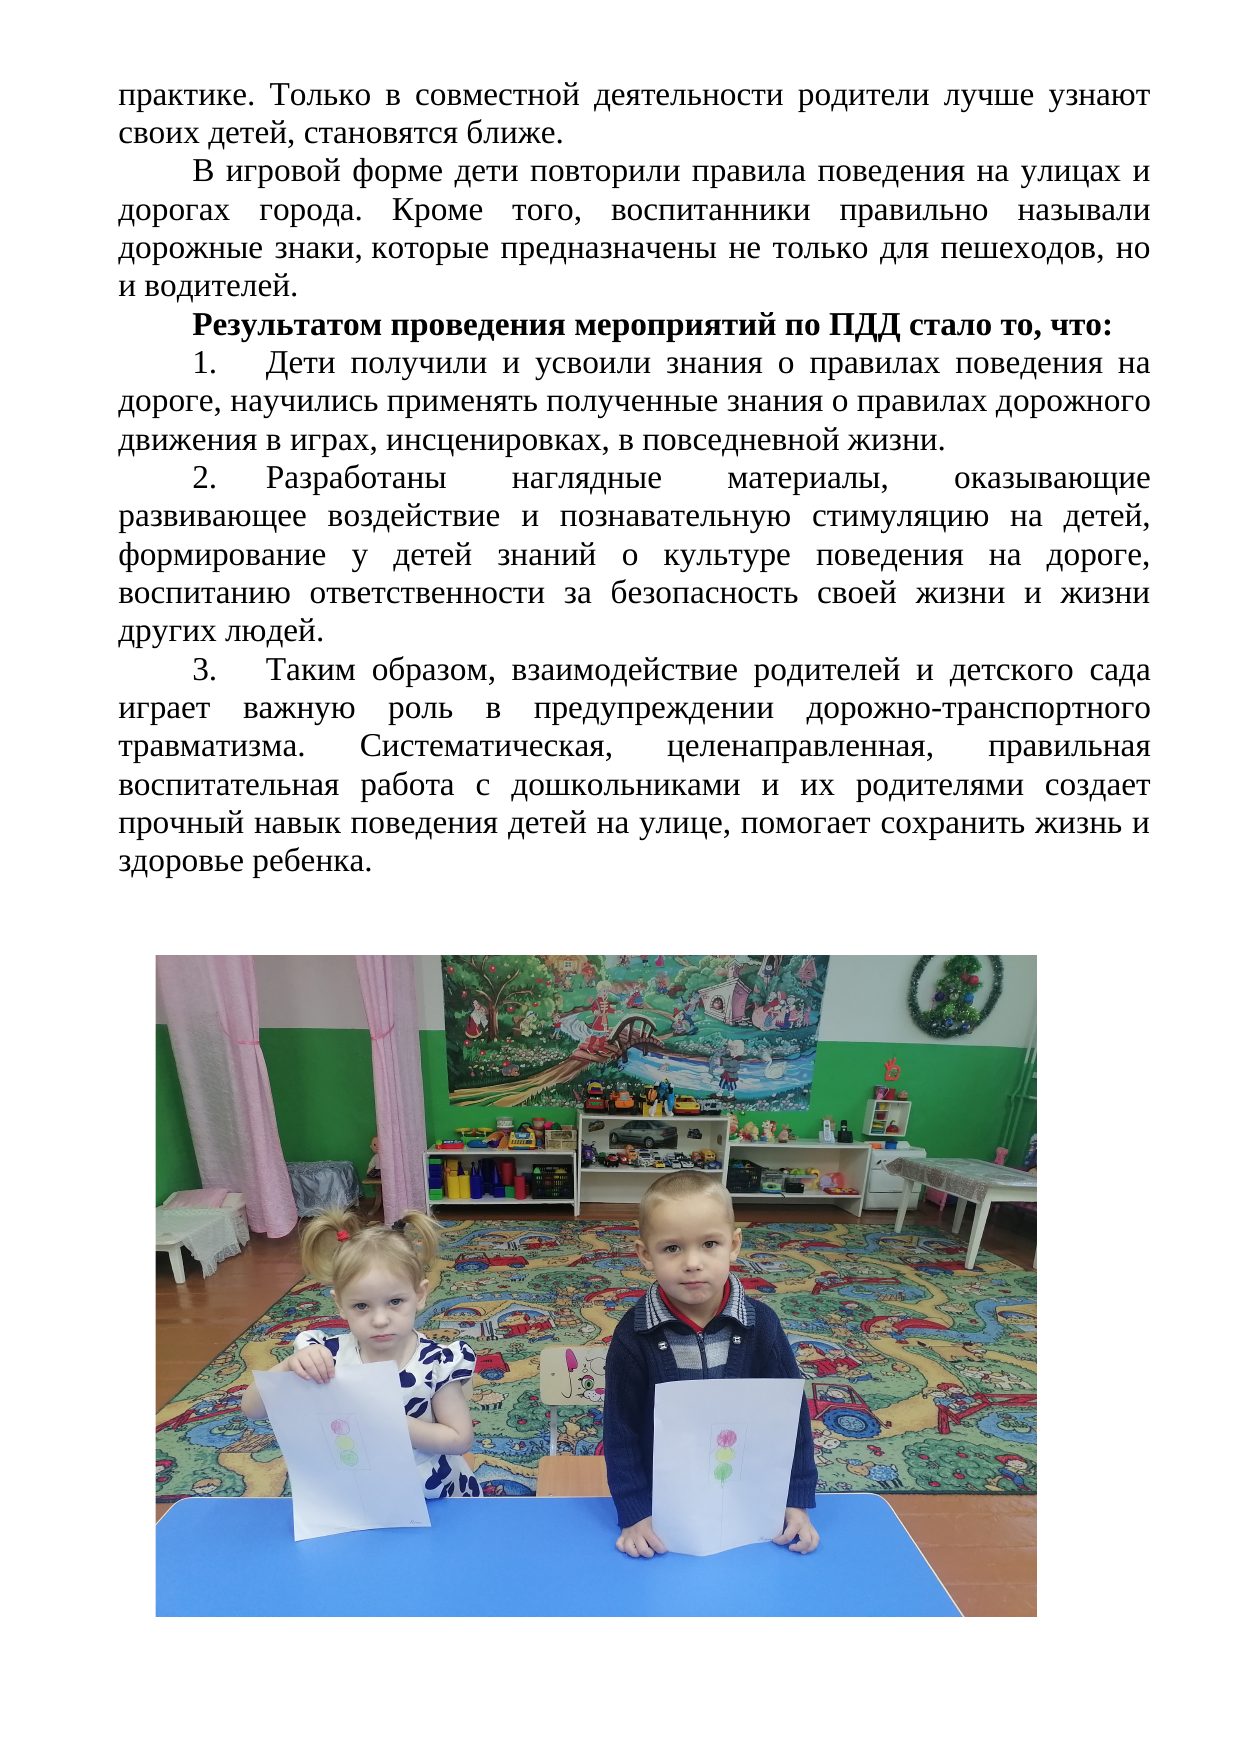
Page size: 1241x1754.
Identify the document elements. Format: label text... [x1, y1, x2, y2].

list Дети получили и усвоили знания о правилах поведения на дороге, научились применять полученные знания о правилах дорожного движения в играх, инсценировках, в повседневной жизни. [118, 342, 1152, 457]
list Разработаны наглядные материалы, оказывающие развивающее воздействие и познавательную стимуляцию на детей, формирование у детей знаний о культуре поведения на дороге, воспитанию ответственности за безопасность своей жизни и жизни других людей. [118, 457, 1152, 649]
list Таким образом, взаимодействие родителей и детского сада играет важную роль в предупреждении дорожно-транспортного травматизма. Систематическая, целенаправленная, правильная воспитательная работа с дошкольниками и их родителями создает прочный навык поведения детей на улице, помогает сохранить жизнь и здоровье ребенка. [118, 649, 1152, 879]
text В игровой форме дети повторили правила поведения на улицах и дорогах города. Кроме того, воспитанники правильно называли дорожные знаки, которые предназначены не только для пешеходов, но и водителей. [118, 151, 1152, 304]
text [118, 74, 1152, 151]
text Результатом проведения мероприятий по ПДД стало то, что: [118, 304, 1152, 342]
picture [155, 955, 1037, 1617]
